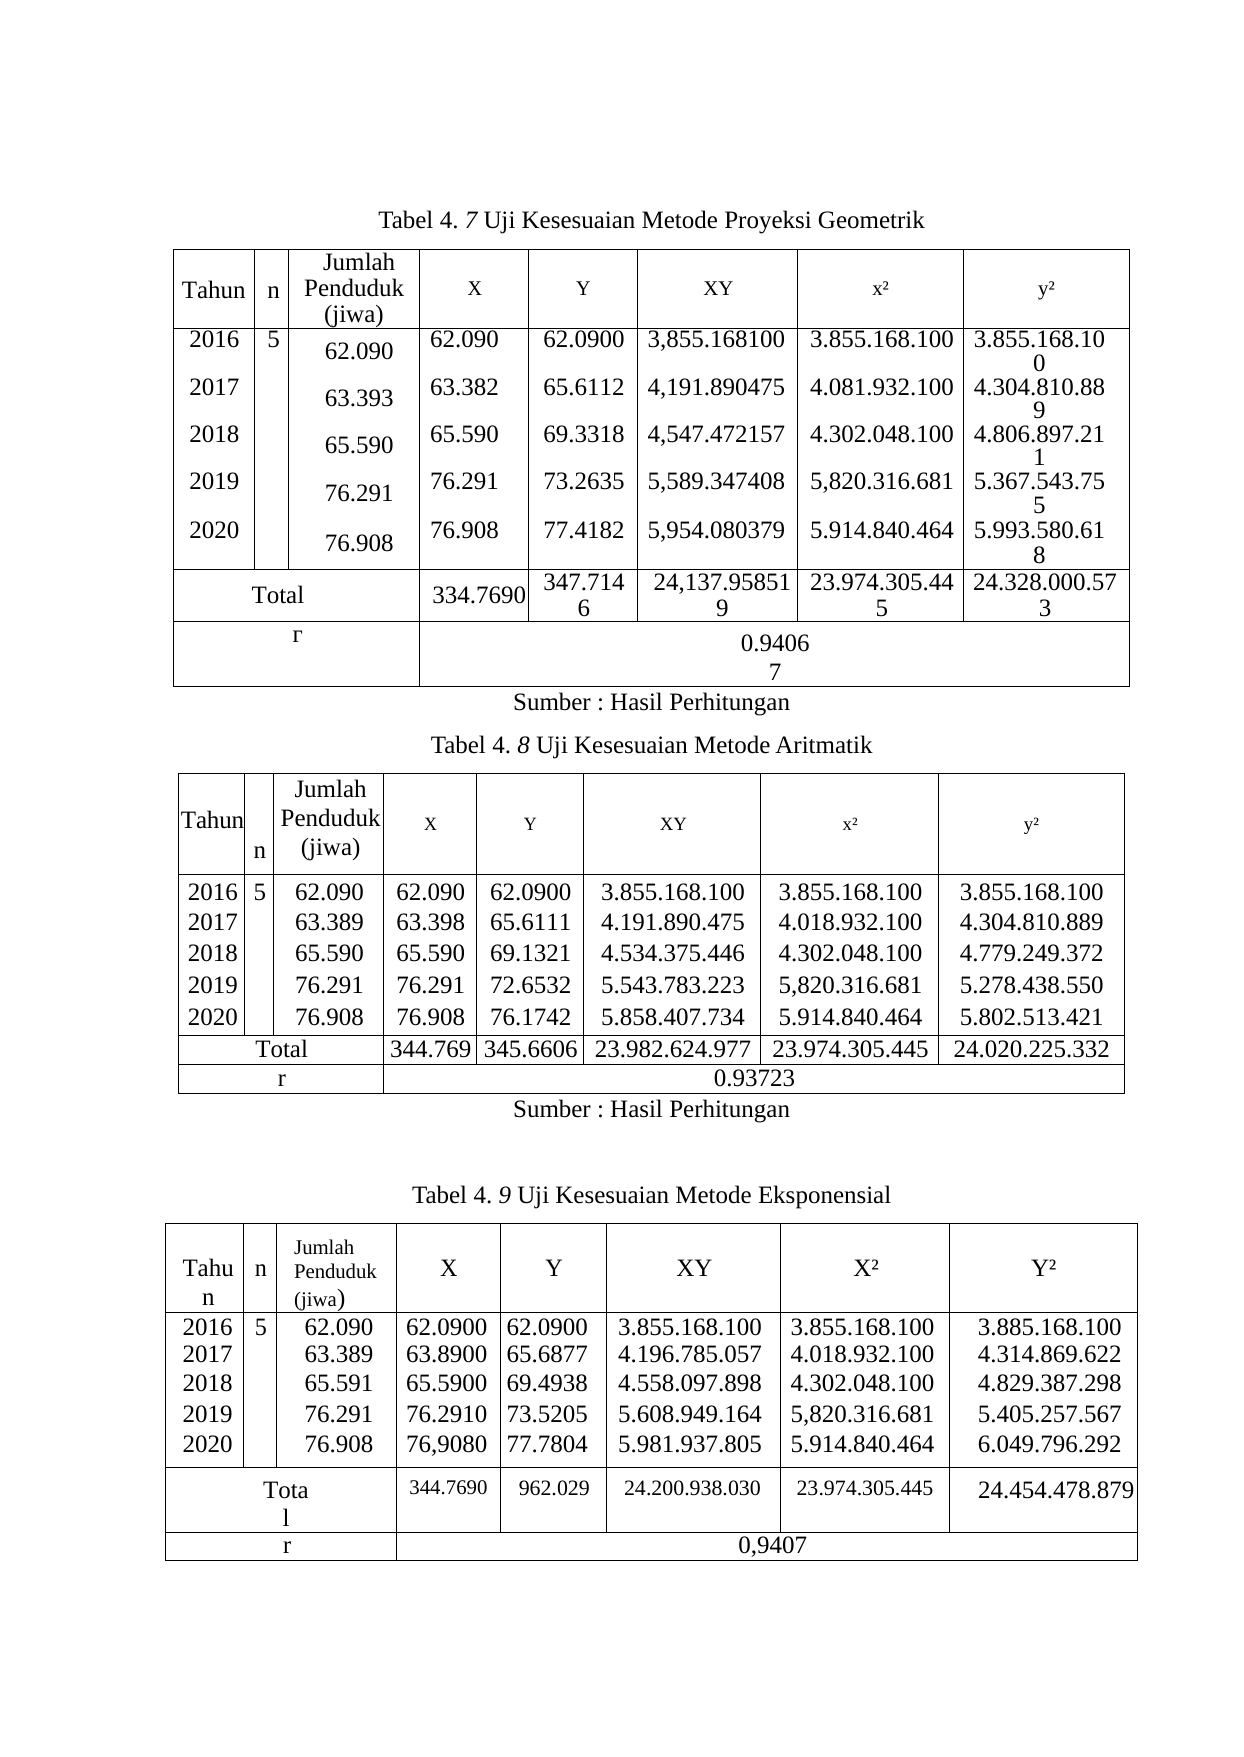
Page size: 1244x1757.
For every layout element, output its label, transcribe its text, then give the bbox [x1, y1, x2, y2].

table_cell 65.590 [289, 423, 419, 471]
table_header Tahun [166, 1224, 243, 1312]
table_cell 72.6532 [477, 970, 583, 1001]
table_cell 4.302.048.100 [798, 423, 963, 471]
table_header Jumlah Penduduk (jiwa) [277, 1224, 396, 1312]
text Tabel 4. 8 Uji Kesesuaian Metode Aritmatik [236, 730, 1067, 759]
table_cell 24.328.000.573 [964, 570, 1129, 621]
table_cell 62.090 [289, 329, 419, 376]
table_cell 4.806.897.211 [964, 423, 1129, 471]
table_cell 76.291 [384, 970, 476, 1001]
table_cell 23.974.305.445 [761, 1036, 938, 1064]
table_header n [255, 250, 288, 328]
table_header Y [501, 1224, 606, 1312]
table_cell 69.4938 [501, 1370, 606, 1398]
table_cell 0.93723 [384, 1065, 1124, 1093]
table_cell Total [174, 570, 419, 621]
table_cell 2018 [174, 423, 254, 471]
table_header Y [529, 250, 637, 328]
table_header XY [638, 250, 797, 328]
table_cell 4.081.932.100 [798, 376, 963, 423]
table_cell 344.7690 [397, 1468, 500, 1532]
table_header Jumlah Penduduk (jiwa) [289, 250, 419, 328]
table_header n [244, 1224, 276, 1312]
table_cell 62.0900 [529, 329, 637, 376]
table_cell 3.885.168.100 [950, 1313, 1137, 1341]
table_cell 65.590 [384, 938, 476, 969]
table_header x² [761, 774, 938, 874]
table_cell 5,820.316.681 [761, 970, 938, 1001]
table_cell 2017 [174, 376, 254, 423]
table_cell 62.090 [274, 875, 383, 907]
table_cell 3.855.168.100 [781, 1313, 949, 1341]
table_cell 5.914.840.464 [781, 1428, 949, 1467]
table_cell [244, 1341, 276, 1370]
table_header Jumlah Penduduk (jiwa) [274, 774, 383, 874]
table_cell 76.1742 [477, 1001, 583, 1035]
table_cell ᴦ [174, 622, 419, 686]
table_cell [255, 376, 288, 423]
table_cell 24.454.478.879 [950, 1468, 1137, 1532]
table_header X [397, 1224, 500, 1312]
table_cell 5.914.840.464 [761, 1001, 938, 1035]
table_cell 73.2635 [529, 471, 637, 518]
table_cell [245, 1001, 273, 1035]
table_cell 63.8900 [397, 1341, 500, 1370]
table_cell 2019 [174, 471, 254, 518]
table_cell 0.94067 [420, 622, 1129, 686]
table_cell 2017 [166, 1341, 243, 1370]
table_cell 5,589.347408 [638, 471, 797, 518]
table_header XY [584, 774, 760, 874]
table_cell 962.029 [501, 1468, 606, 1532]
table_cell 65.590 [420, 423, 528, 471]
table_cell 3.855.168.100 [964, 329, 1129, 376]
table_header Tahun [174, 250, 254, 328]
table_cell 5,820.316.681 [798, 471, 963, 518]
table_cell 24,137.958519 [638, 570, 797, 621]
table_cell 4.829.387.298 [950, 1370, 1137, 1398]
table_cell 63.393 [289, 376, 419, 423]
table_cell [255, 518, 288, 569]
text Tabel 4. 7 Uji Kesesuaian Metode Proyeksi Geometrik [236, 206, 1067, 234]
table_cell r [179, 1065, 383, 1093]
table_cell [244, 1370, 276, 1398]
table_cell 2016 [179, 875, 244, 907]
table_cell 65.6877 [501, 1341, 606, 1370]
table_cell 345.6606 [477, 1036, 583, 1064]
table_cell Total [179, 1036, 383, 1064]
table_cell 4.314.869.622 [950, 1341, 1137, 1370]
table_header x² [798, 250, 963, 328]
table_cell 3.855.168.100 [584, 875, 760, 907]
table_cell 4,547.472157 [638, 423, 797, 471]
table_cell 0,94073 [397, 1533, 1137, 1560]
table_header Tahun [179, 774, 244, 874]
table_cell 5 [244, 1313, 276, 1341]
table_cell 5,954.080379 [638, 518, 797, 569]
table_cell 77.7804 [501, 1428, 606, 1467]
text Sumber : Hasil Perhitungan [236, 687, 1067, 716]
table_cell 76.291 [289, 471, 419, 518]
table_cell 2018 [179, 938, 244, 969]
table_cell 2017 [179, 907, 244, 938]
table_cell 5.802.513.421 [939, 1001, 1124, 1035]
table_cell 63.382 [420, 376, 528, 423]
table_cell 24.020.225.332 [939, 1036, 1124, 1064]
table_cell 3.855.168.100 [939, 875, 1124, 907]
table_header X [384, 774, 476, 874]
table_cell 2018 [166, 1370, 243, 1398]
table_cell 5.858.407.734 [584, 1001, 760, 1035]
table_cell 4.534.375.446 [584, 938, 760, 969]
table_cell 69.3318 [529, 423, 637, 471]
table_cell 76.291 [277, 1399, 396, 1428]
table_cell [255, 423, 288, 471]
table_cell [245, 938, 273, 969]
table_cell 23.974.305.445 [798, 570, 963, 621]
table_cell 62.0900 [477, 875, 583, 907]
text Sumber : Hasil Perhitungan [236, 1094, 1067, 1122]
table_cell [244, 1428, 276, 1467]
table_header X [420, 250, 528, 328]
table_cell 63.398 [384, 907, 476, 938]
table_cell 347.7146 [529, 570, 637, 621]
table_cell 2020 [166, 1428, 243, 1467]
table_header y² [964, 250, 1129, 328]
table_cell 69.1321 [477, 938, 583, 969]
table_cell 2019 [179, 970, 244, 1001]
table_header Y² [950, 1224, 1137, 1312]
table_cell 4.018.932.100 [781, 1341, 949, 1370]
table_cell 5 [255, 329, 288, 376]
table_cell 4.779.249.372 [939, 938, 1124, 969]
table_cell 23.974.305.445 [781, 1468, 949, 1532]
table_cell 4.304.810.889 [964, 376, 1129, 423]
table_cell 63.389 [274, 907, 383, 938]
table_cell 5,820.316.681 [781, 1399, 949, 1428]
table_cell 334.7690 [420, 570, 528, 621]
table_cell 5.543.783.223 [584, 970, 760, 1001]
table_cell 62.0900 [397, 1313, 500, 1341]
table_cell 77.4182 [529, 518, 637, 569]
table_cell 65.5900 [397, 1370, 500, 1398]
table_cell 3.855.168.100 [798, 329, 963, 376]
table_cell 65.591 [277, 1370, 396, 1398]
table_cell 6.049.796.292 [950, 1428, 1137, 1467]
table_cell 4.302.048.100 [781, 1370, 949, 1398]
table_cell 344.769 [384, 1036, 476, 1064]
text Tabel 4. 9 Uji Kesesuaian Metode Eksponensial [236, 1180, 1067, 1209]
table_cell r [166, 1533, 396, 1560]
table_cell 4.304.810.889 [939, 907, 1124, 938]
table_cell [245, 970, 273, 1001]
table_cell 76.291 [274, 970, 383, 1001]
table_cell 4.191.890.475 [584, 907, 760, 938]
table_cell 76.291 [420, 471, 528, 518]
table_header XY [607, 1224, 780, 1312]
table_cell 4.196.785.057 [607, 1341, 780, 1370]
table_cell 62.0900 [501, 1313, 606, 1341]
table_cell 4.018.932.100 [761, 907, 938, 938]
table_cell 76.908 [289, 518, 419, 569]
table_cell 63.389 [277, 1341, 396, 1370]
table_cell 76.908 [384, 1001, 476, 1035]
table_header Y [477, 774, 583, 874]
table_cell 65.590 [274, 938, 383, 969]
table_cell 5.367.543.755 [964, 471, 1129, 518]
table_cell 76.908 [277, 1428, 396, 1467]
table_cell [245, 907, 273, 938]
table_cell 4,191.890475 [638, 376, 797, 423]
table_header n [245, 774, 273, 874]
table_cell 5.914.840.464 [798, 518, 963, 569]
table_cell 23.982.624.977 [584, 1036, 760, 1064]
table_cell 2020 [174, 518, 254, 569]
table_cell 3.855.168.100 [607, 1313, 780, 1341]
table_cell 76,9080 [397, 1428, 500, 1467]
table_cell 5.278.438.550 [939, 970, 1124, 1001]
table_cell 76.2910 [397, 1399, 500, 1428]
table_cell [244, 1399, 276, 1428]
table_cell 76.908 [420, 518, 528, 569]
table_cell 3,855.168100 [638, 329, 797, 376]
table_cell 62.090 [277, 1313, 396, 1341]
table_cell 3.855.168.100 [761, 875, 938, 907]
table_cell 24.200.938.030 [607, 1468, 780, 1532]
table_cell 2016 [174, 329, 254, 376]
table_cell 65.6111 [477, 907, 583, 938]
table_cell 5 [245, 875, 273, 907]
table_cell 73.5205 [501, 1399, 606, 1428]
table_header X² [781, 1224, 949, 1312]
table_cell [255, 471, 288, 518]
table_cell 2016 [166, 1313, 243, 1341]
table_cell 2019 [166, 1399, 243, 1428]
table_cell 65.6112 [529, 376, 637, 423]
table_cell 62.090 [420, 329, 528, 376]
table_header y² [939, 774, 1124, 874]
table_cell 5.981.937.805 [607, 1428, 780, 1467]
table_cell 4.558.097.898 [607, 1370, 780, 1398]
table_cell 5.405.257.567 [950, 1399, 1137, 1428]
table_cell 5.993.580.618 [964, 518, 1129, 569]
table_cell Total [166, 1468, 396, 1532]
table_cell 2020 [179, 1001, 244, 1035]
table_cell 62.090 [384, 875, 476, 907]
table_cell 76.908 [274, 1001, 383, 1035]
table_cell 5.608.949.164 [607, 1399, 780, 1428]
table_cell 4.302.048.100 [761, 938, 938, 969]
